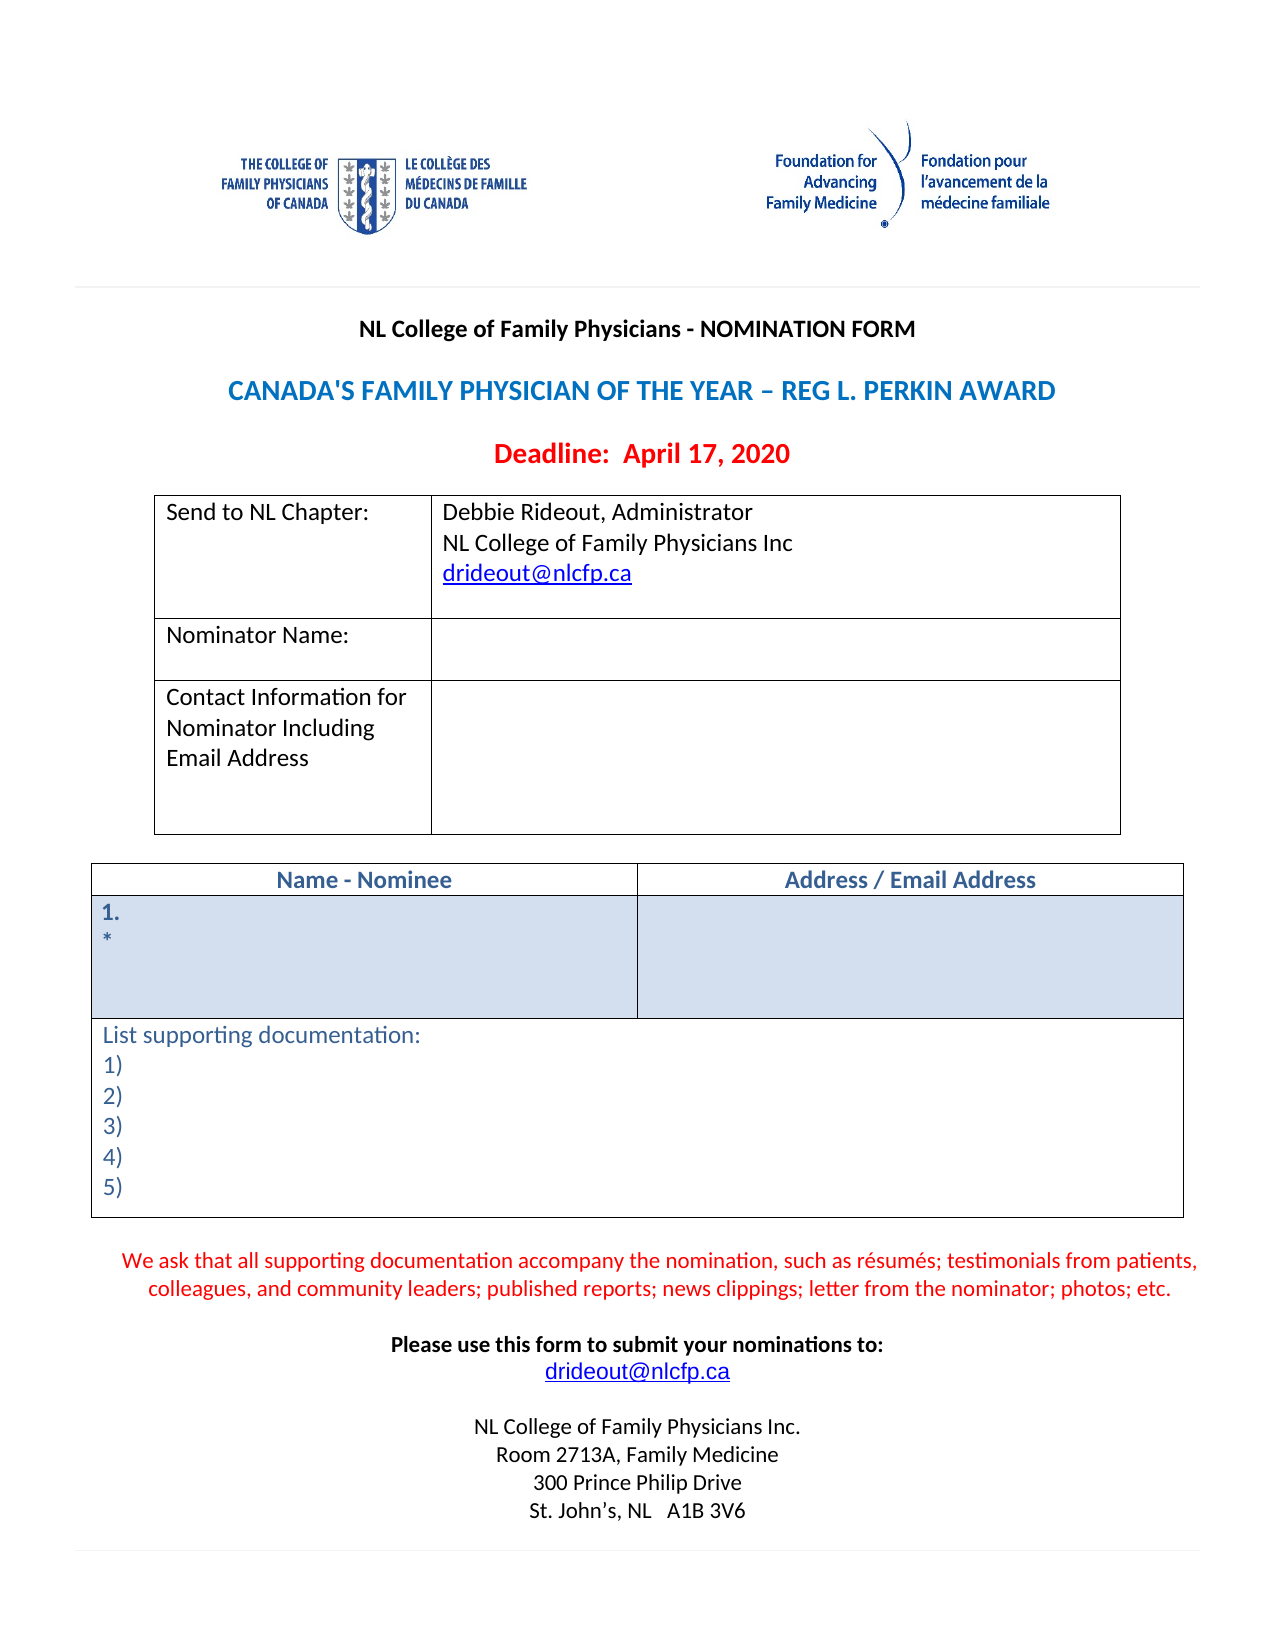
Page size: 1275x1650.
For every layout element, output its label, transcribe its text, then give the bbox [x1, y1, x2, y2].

table_cell 1. * [92, 896, 637, 1018]
table_header Debbie Rideout, Administrator NL College of Family Physicians Inc drideout@nlcfp.ca [432, 496, 1120, 618]
table_cell [432, 681, 1120, 834]
table_cell Contact Information for Nominator Including Email Address [155, 681, 431, 834]
table_cell [432, 619, 1120, 680]
list CANADA'S FAMILY PHYSICIAN OF THE YEAR – REG L. PERKIN AWARD [84, 372, 1200, 407]
table_header Name - Nominee [92, 864, 637, 894]
text Room 2713A, Family Medicine [75, 1440, 1200, 1468]
text Please use this form to submit your nominations to: [75, 1330, 1200, 1358]
picture [150, 75, 1125, 286]
table_cell List supporting documentation: 1) 2) 3) 4) 5) [92, 1019, 1183, 1217]
table_cell Nominator Name: [155, 619, 431, 680]
text Deadline: April 17, 2020 [84, 436, 1200, 471]
table_header Address / Email Address [638, 864, 1183, 894]
table_header Send to NL Chapter: [155, 496, 431, 618]
text We ask that all supporting documentation accompany the nomination, such as résumés; testimonials from patients, colleagues, and community leaders; published reports; news clippings; letter from the nominator; photos; etc. [121, 1246, 1200, 1302]
text NL College of Family Physicians - NOMINATION FORM [75, 313, 1200, 344]
text drideout@nlcfp.ca [75, 1358, 1200, 1384]
text NL College of Family Physicians Inc. [75, 1412, 1200, 1440]
text 300 Prince Philip Drive [75, 1468, 1200, 1496]
text St. John’s, NL A1B 3V6 [75, 1496, 1200, 1524]
table_cell [638, 896, 1183, 1018]
